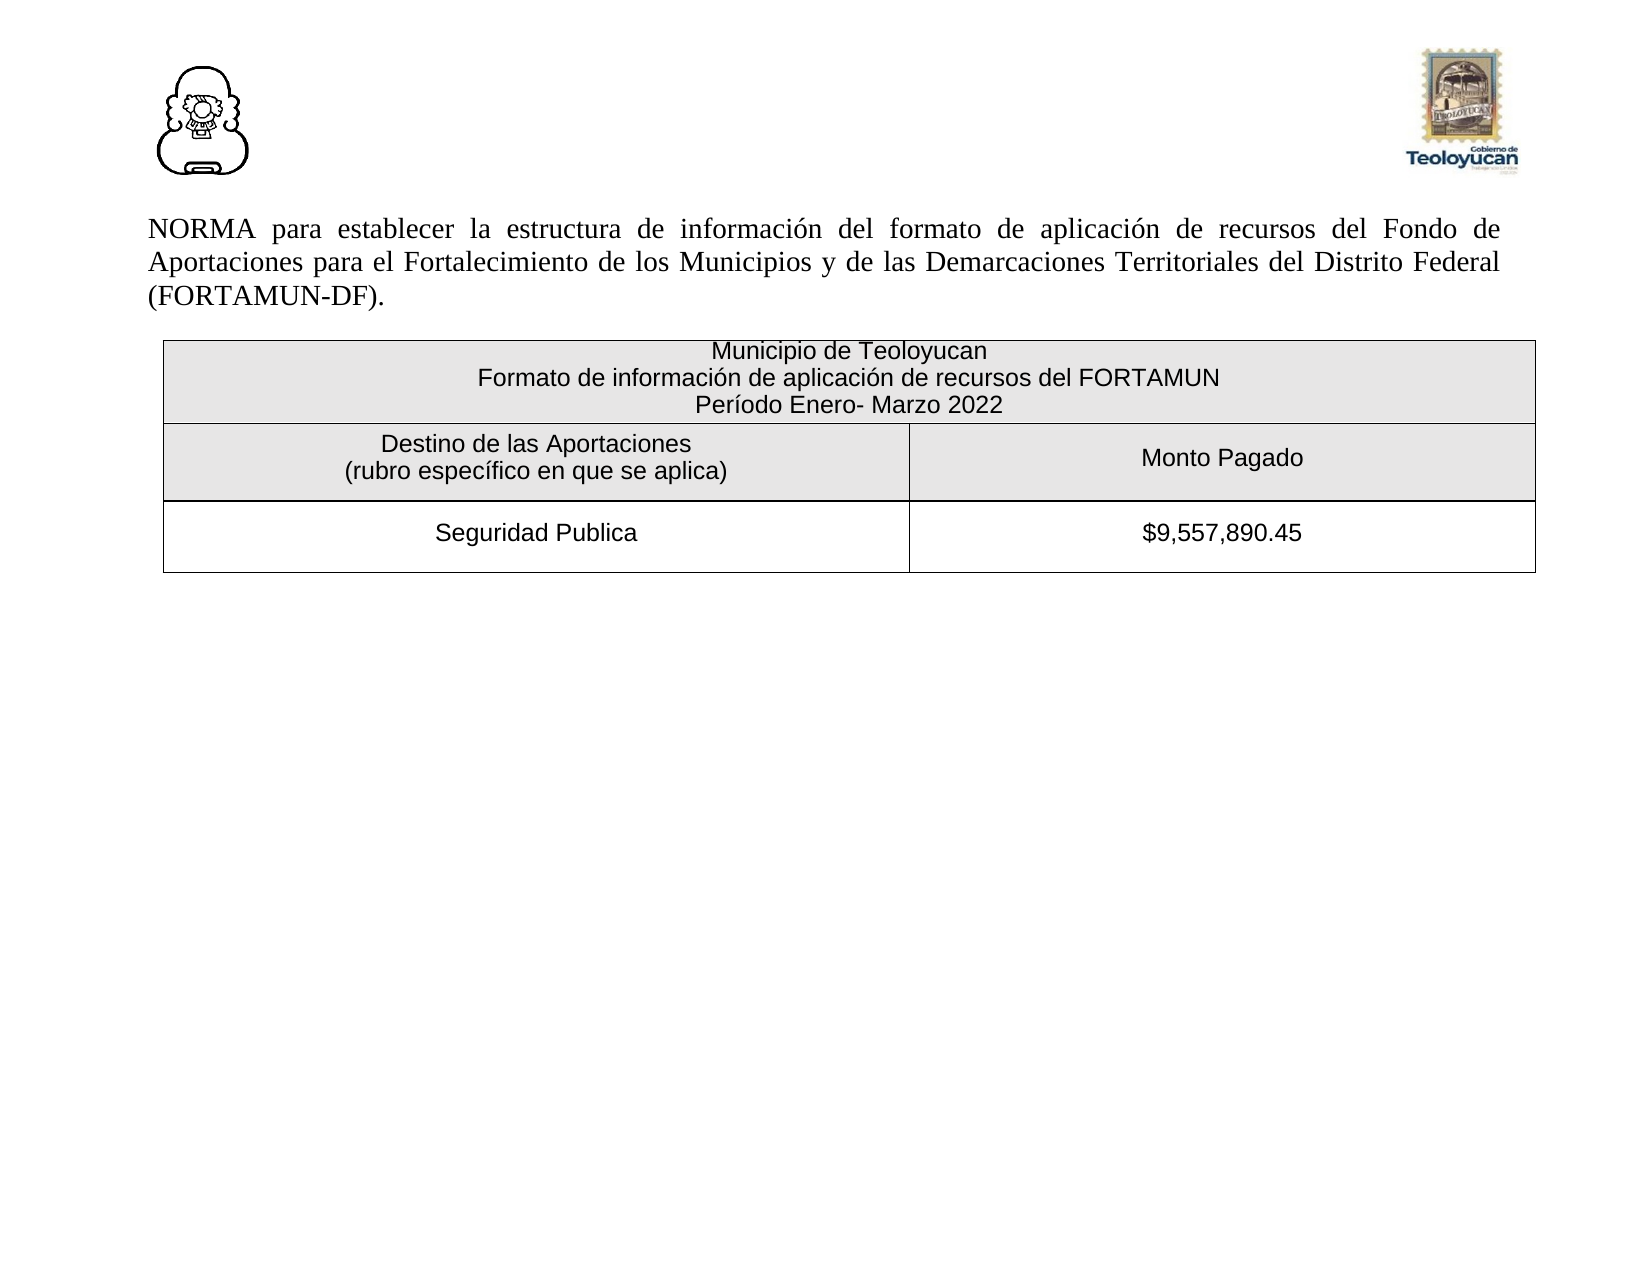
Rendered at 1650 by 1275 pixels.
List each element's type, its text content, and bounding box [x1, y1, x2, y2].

picture [1402, 47, 1522, 178]
table_cell Monto Pagado [910, 424, 1535, 500]
table_cell Seguridad Publica [164, 502, 909, 572]
table_cell $9,557,890.45 [910, 502, 1535, 572]
text NORMA para establecer la estructura de información del formato de aplicación de recursos del Fondo de Aportaciones para el Fortalecimiento de los Municipios y de las Demarcaciones Territoriales del Distrito Federal (FORTAMUN-DF). [148, 211, 1502, 311]
table_cell Destino de las Aportaciones (rubro específico en que se aplica) [164, 424, 909, 500]
picture [156, 66, 249, 175]
table_header Municipio de Teoloyucan Formato de información de aplicación de recursos del FORTAMUN Período Enero- Marzo 2022 [164, 341, 1535, 422]
